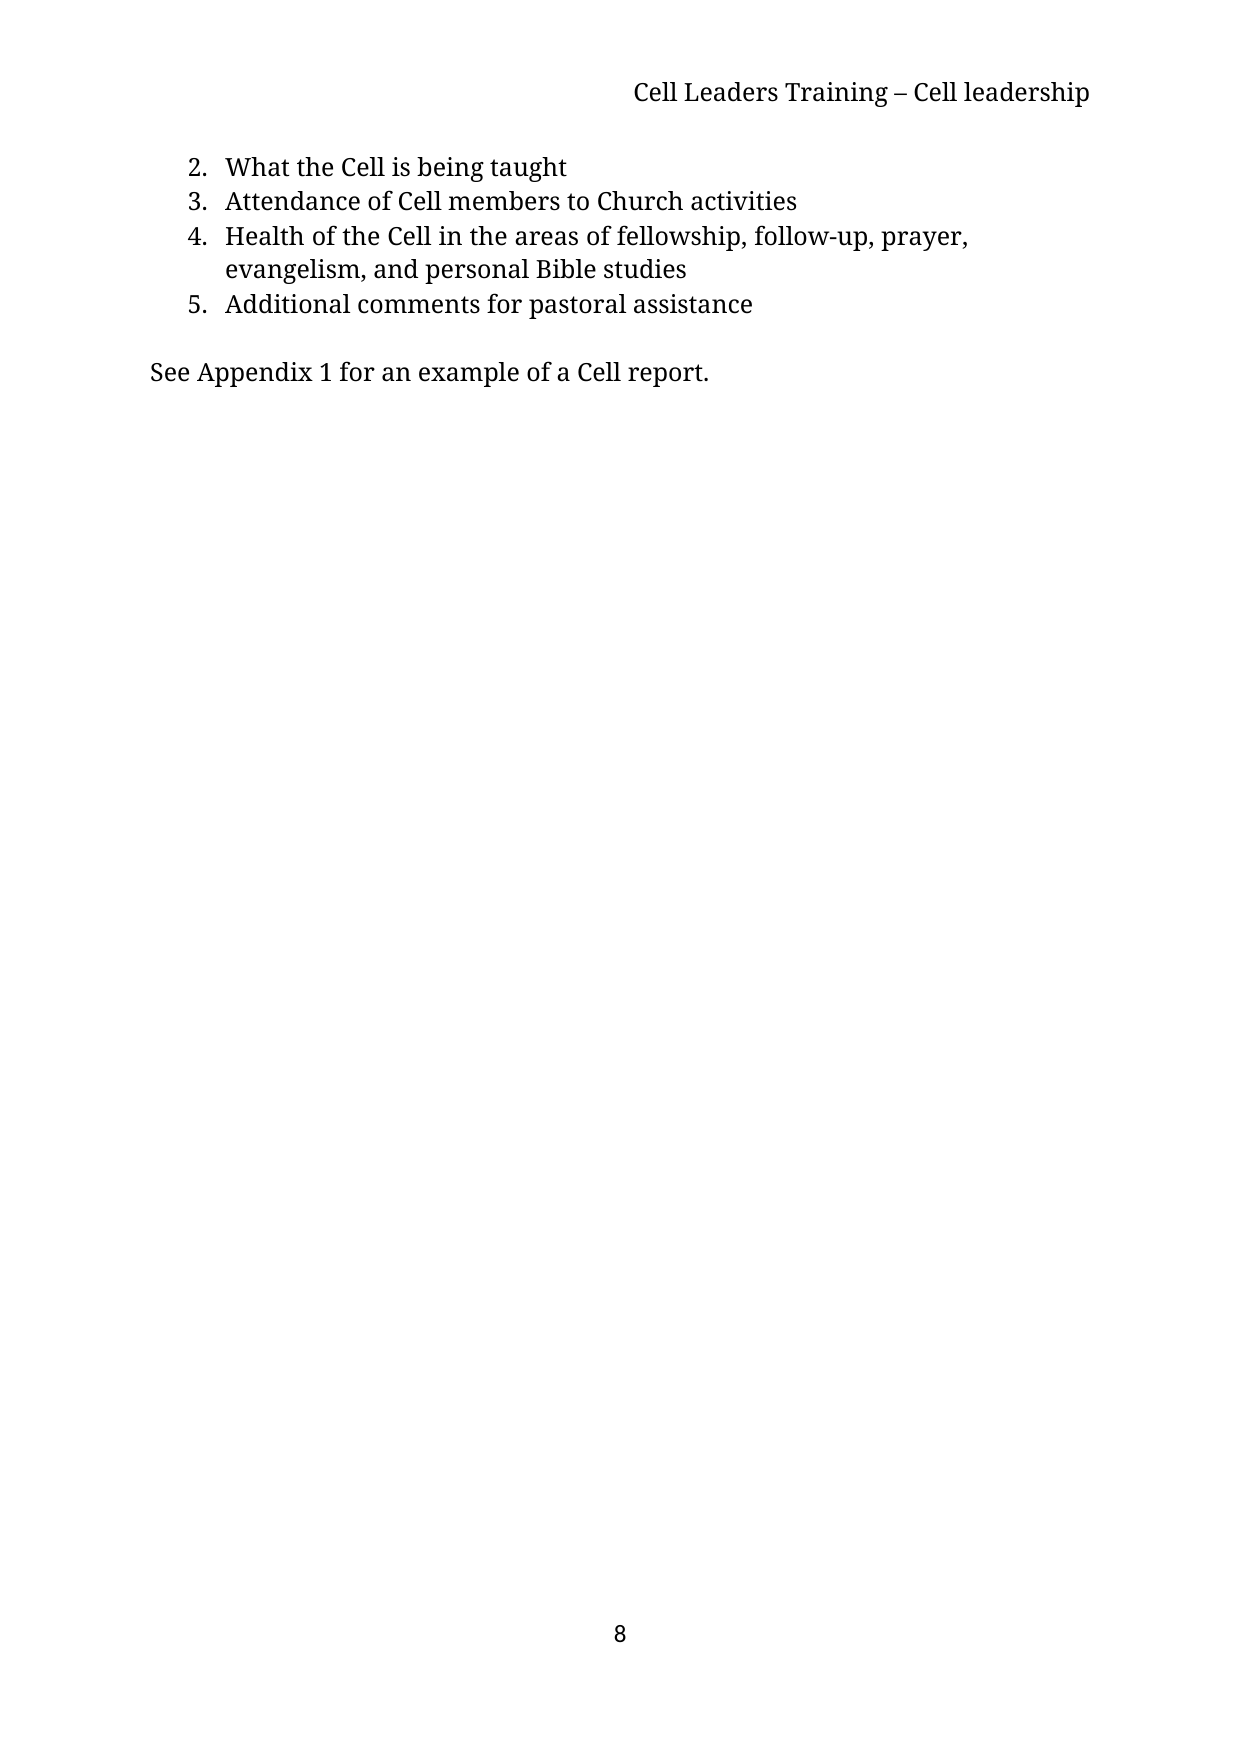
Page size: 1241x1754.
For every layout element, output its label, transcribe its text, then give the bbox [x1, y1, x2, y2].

list Attendance of Cell members to Church activities [187, 184, 970, 218]
text See Appendix 1 for an example of a Cell report. [150, 354, 970, 388]
list Additional comments for pastoral assistance [187, 286, 970, 320]
list Health of the Cell in the areas of fellowship, follow-up, prayer, evangelism, and personal Bible studies [187, 218, 970, 286]
list What the Cell is being taught [187, 150, 970, 184]
